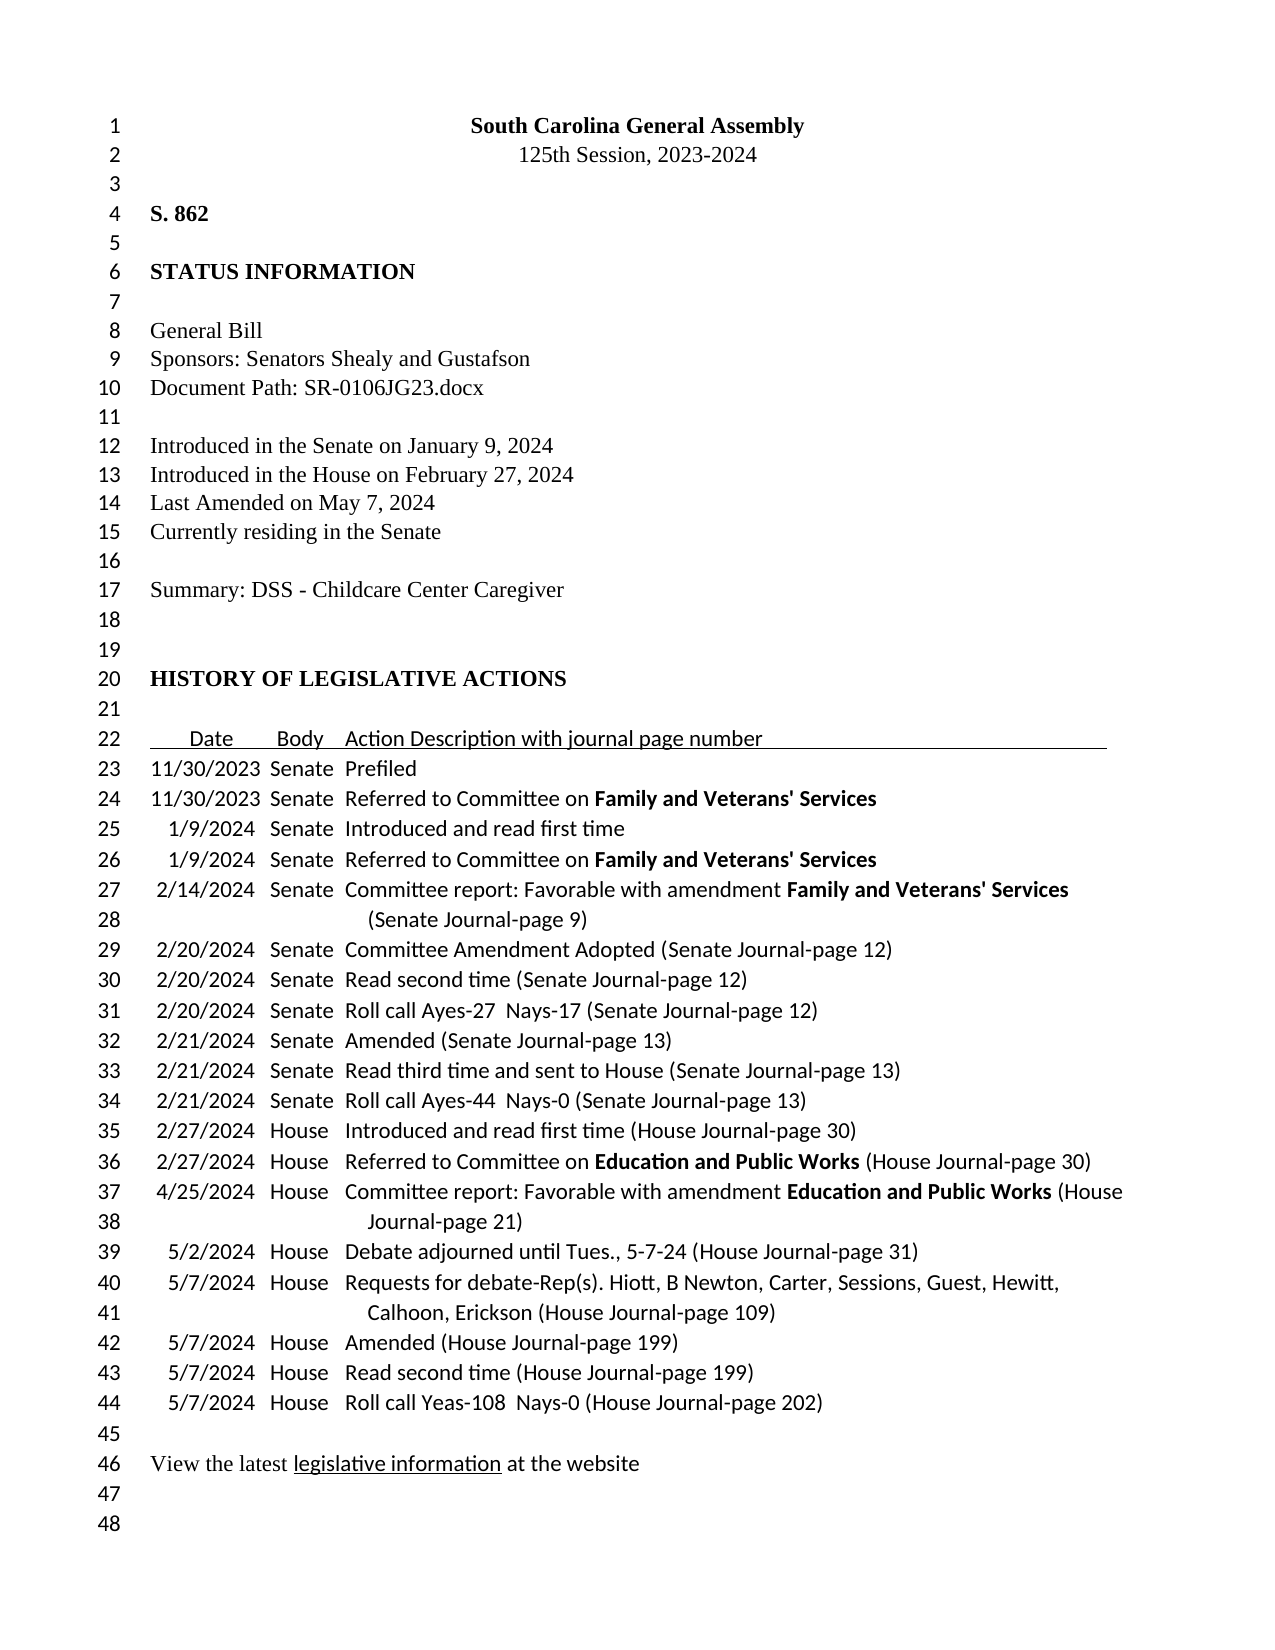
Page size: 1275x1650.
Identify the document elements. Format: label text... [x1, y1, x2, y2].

text 5/2/2024 House Debate adjourned until Tues., 5-7-24 (House Journal-page 31) [150, 1237, 1125, 1265]
text 5/7/2024 House Amended (House Journal-page 199) [150, 1328, 1125, 1356]
text 5/7/2024 House Requests for debate-Rep(s). Hiott, B Newton, Carter, Sessions, Guest, Hewitt, Calhoon, Erickson (House Journal-page 109) [150, 1268, 1125, 1326]
text Document Path: SR-0106JG23.docx [150, 374, 1125, 400]
text STATUS INFORMATION [150, 258, 1125, 284]
text 2/21/2024 Senate Amended (Senate Journal-page 13) [150, 1026, 1125, 1054]
text 2/20/2024 Senate Roll call Ayes-27 Nays-17 (Senate Journal-page 12) [150, 996, 1125, 1024]
text 2/20/2024 Senate Committee Amendment Adopted (Senate Journal-page 12) [150, 935, 1125, 963]
text 11/30/2023 Senate Prefiled [150, 754, 1125, 782]
text Introduced in the House on February 27, 2024 [150, 461, 1125, 487]
text 5/7/2024 House Read second time (House Journal-page 199) [150, 1358, 1125, 1386]
text South Carolina General Assembly [150, 112, 1125, 139]
text Last Amended on May 7, 2024 [150, 489, 1125, 516]
text 11/30/2023 Senate Referred to Committee on Family and Veterans' Services [150, 784, 1125, 812]
text HISTORY OF LEGISLATIVE ACTIONS [150, 665, 1125, 692]
text Introduced in the Senate on January 9, 2024 [150, 432, 1125, 459]
text 2/21/2024 Senate Roll call Ayes-44 Nays-0 (Senate Journal-page 13) [150, 1086, 1125, 1114]
text 1/9/2024 Senate Referred to Committee on Family and Veterans' Services [150, 845, 1125, 873]
text 4/25/2024 House Committee report: Favorable with amendment Education and Public Works (House Journal-page 21) [150, 1177, 1125, 1235]
text 2/21/2024 Senate Read third time and sent to House (Senate Journal-page 13) [150, 1056, 1125, 1084]
text 2/14/2024 Senate Committee report: Favorable with amendment Family and Veterans' Services (Senate Journal-page 9) [150, 875, 1125, 933]
text 2/27/2024 House Introduced and read first time (House Journal-page 30) [150, 1117, 1125, 1144]
text General Bill [150, 317, 1125, 343]
text Sponsors: Senators Shealy and Gustafson [150, 345, 1125, 372]
text Summary: DSS - Childcare Center Caregiver [150, 576, 1125, 603]
text Currently residing in the Senate [150, 518, 1125, 544]
text 5/7/2024 House Roll call Yeas-108 Nays-0 (House Journal-page 202) [150, 1388, 1125, 1416]
text 2/27/2024 House Referred to Committee on Education and Public Works (House Journal-page 30) [150, 1147, 1125, 1175]
text Date Body Action Description with journal page number [150, 724, 1125, 752]
text S. 862 [150, 199, 1125, 226]
text 2/20/2024 Senate Read second time (Senate Journal-page 12) [150, 966, 1125, 993]
text 1/9/2024 Senate Introduced and read first time [150, 814, 1125, 842]
text 125th Session, 2023-2024 [150, 141, 1125, 167]
text View the latest legislative information at the website [150, 1449, 1125, 1477]
